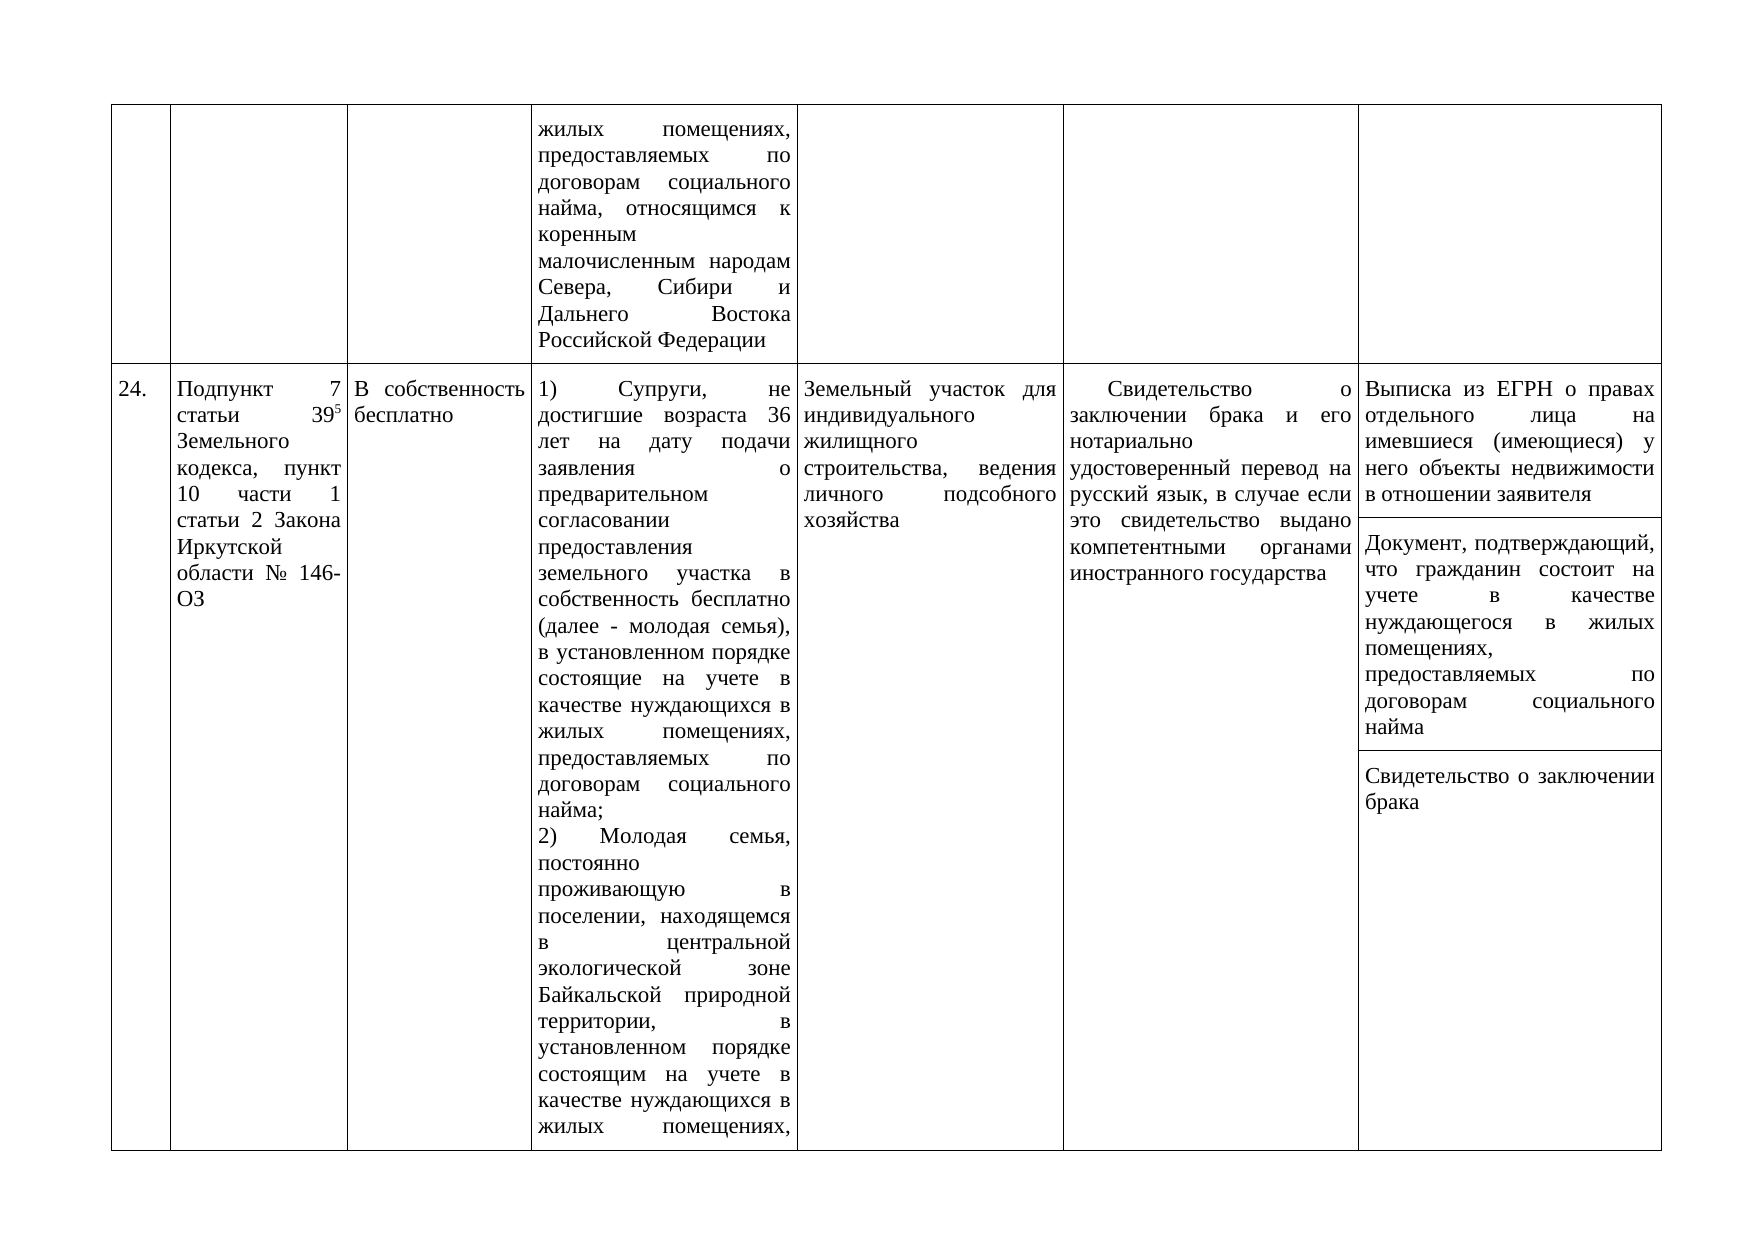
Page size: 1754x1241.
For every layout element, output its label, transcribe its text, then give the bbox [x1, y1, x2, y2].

table_cell Свидетельство о заключении брака и его нотариально удостоверенный перевод на русский язык, в случае если это свидетельство выдано компетентными органами иностранного государства [1064, 364, 1358, 1149]
table_cell Земельный участок для индивидуального жилищного строительства, ведения личного подсобного хозяйства [798, 364, 1063, 1149]
table_cell В собственность бесплатно [348, 364, 531, 1149]
table_cell Документ, подтверждающий, что гражданин состоит на учете в качестве нуждающегося в жилых помещениях, предоставляемых по договорам социального найма [1359, 518, 1661, 750]
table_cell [1359, 751, 1661, 1149]
table_cell 1) Супруги, не достигшие возраста 36 лет на дату подачи заявления о предварительном согласовании предоставления земельного участка в собственность бесплатно (далее - молодая семья), в установленном порядке состоящие на учете в качестве нуждающихся в жилых помещениях, предоставляемых по договорам социального найма; 2) Молодая семья, постоянно проживающую в поселении, находящемся в центральной экологической зоне Байкальской природной территории, в установленном порядке состоящим на учете в качестве нуждающихся в жилых помещениях, предоставляемых по договорам социального найма [532, 364, 797, 1149]
table_cell 24. [112, 364, 170, 1149]
table_cell Выписка из ЕГРН о правах отдельного лица на имевшиеся (имеющиеся) у него объекты недвижимости в отношении заявителя [1359, 364, 1661, 517]
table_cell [1359, 105, 1661, 363]
table_cell Подпункт 7 статьи 395 Земельного кодекса, пункт 10 части 1 статьи 2 Закона Иркутской области № 146-ОЗ [171, 364, 347, 1149]
